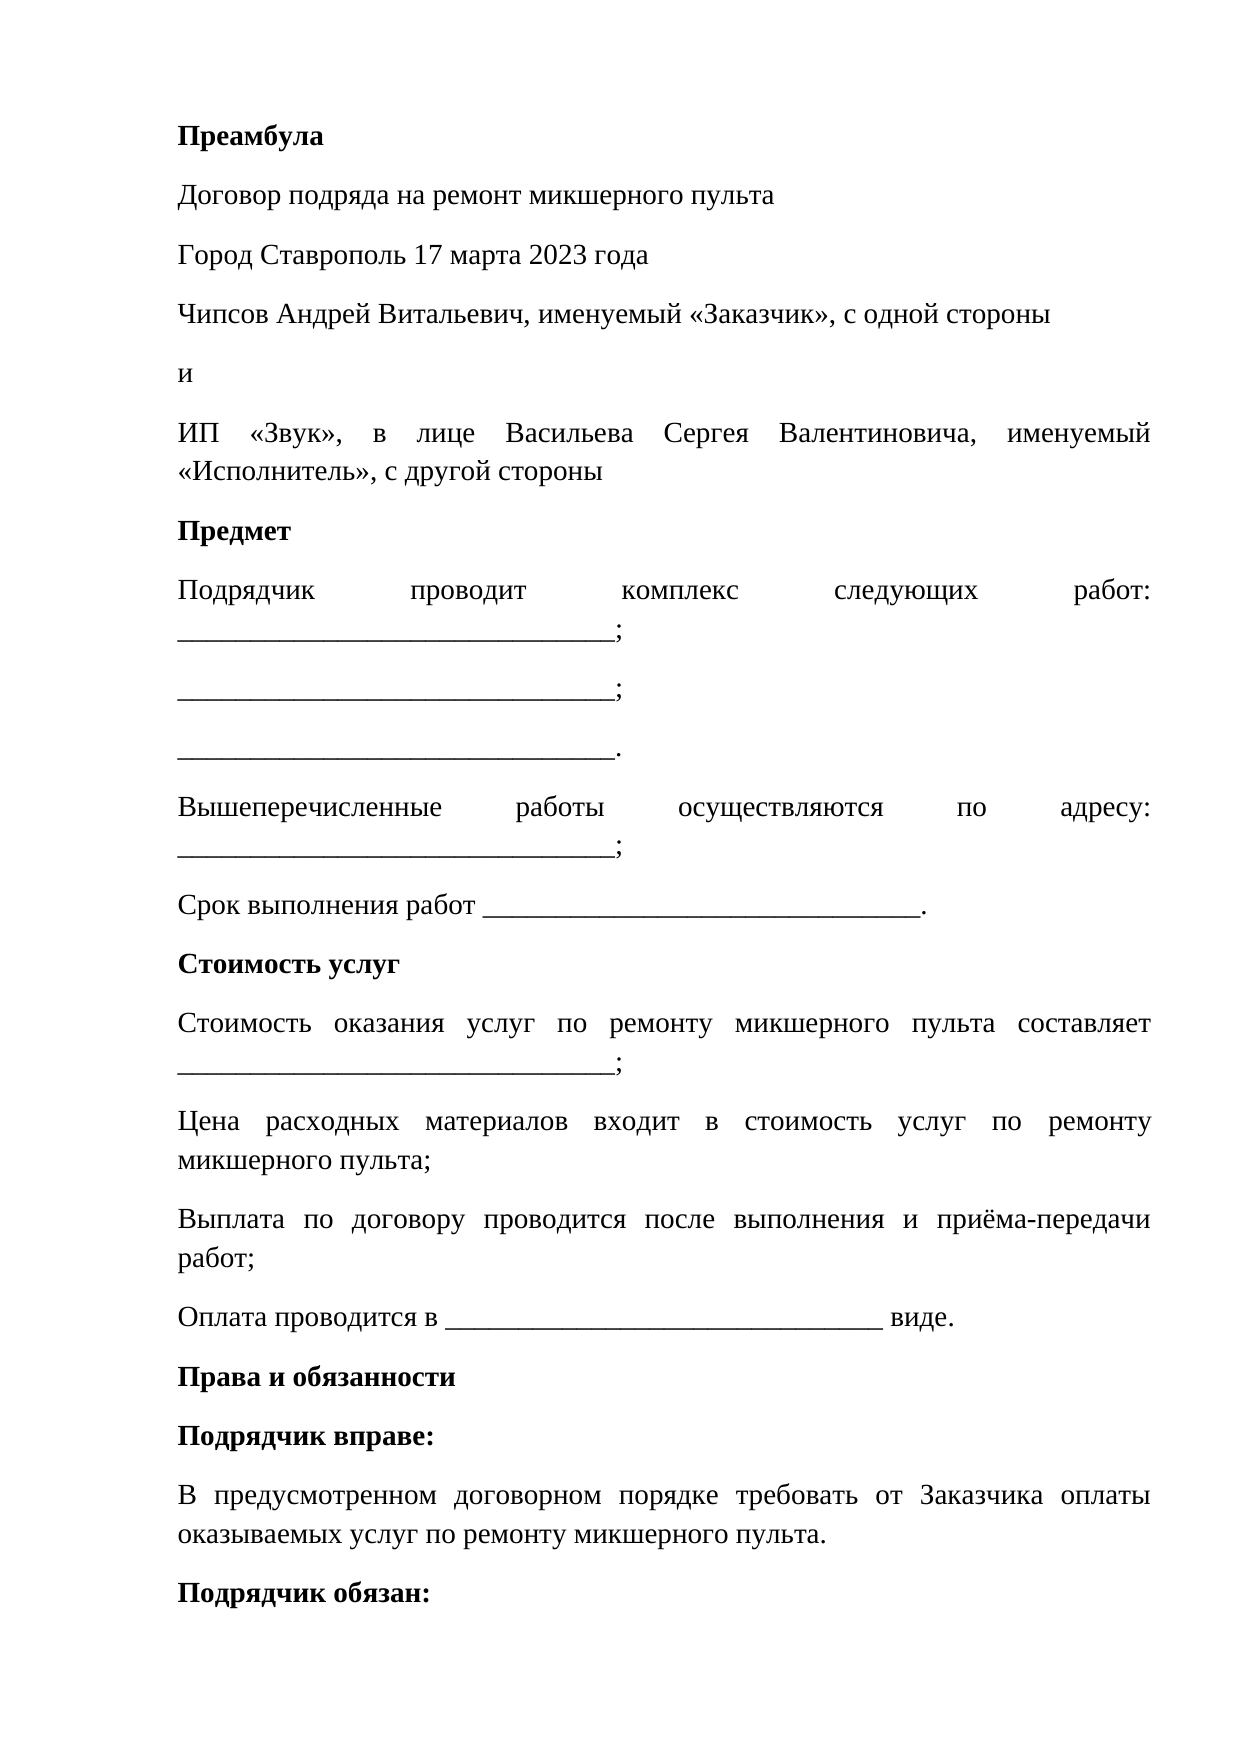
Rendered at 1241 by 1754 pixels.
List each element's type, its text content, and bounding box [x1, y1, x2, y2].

text Стоимость услуг [177, 946, 1152, 980]
text Подрядчик проводит комплекс следующих работ: ______________________________; [177, 572, 1152, 644]
text В предусмотренном договорном порядке требовать от Заказчика оплаты оказываемых услуг по ремонту микшерного пульта. [177, 1477, 1152, 1549]
text ______________________________. [177, 729, 1152, 763]
text ИП «Звук», в лице Васильева Сергея Валентиновича, именуемый «Исполнитель», с другой стороны [177, 415, 1152, 487]
text Выплата по договору проводится после выполнения и приёма-передачи работ; [177, 1201, 1152, 1273]
text Права и обязанности [177, 1359, 1152, 1392]
text и [177, 356, 1152, 389]
text Подрядчик обязан: [177, 1575, 1152, 1609]
text Преамбула [177, 118, 1152, 152]
text Предмет [177, 513, 1152, 546]
text Вышеперечисленные работы осуществляются по адресу: ______________________________; [177, 789, 1152, 861]
text Цена расходных материалов входит в стоимость услуг по ремонту микшерного пульта; [177, 1103, 1152, 1176]
text Подрядчик вправе: [177, 1418, 1152, 1452]
text Город Ставрополь 17 марта 2023 года [177, 237, 1152, 270]
text Срок выполнения работ ______________________________. [177, 887, 1152, 920]
text ______________________________; [177, 670, 1152, 704]
text Чипсов Андрей Витальевич, именуемый «Заказчик», с одной стороны [177, 296, 1152, 330]
text Договор подряда на ремонт микшерного пульта [177, 177, 1152, 211]
text Оплата проводится в ______________________________ виде. [177, 1299, 1152, 1333]
text Стоимость оказания услуг по ремонту микшерного пульта составляет ______________________________; [177, 1006, 1152, 1078]
